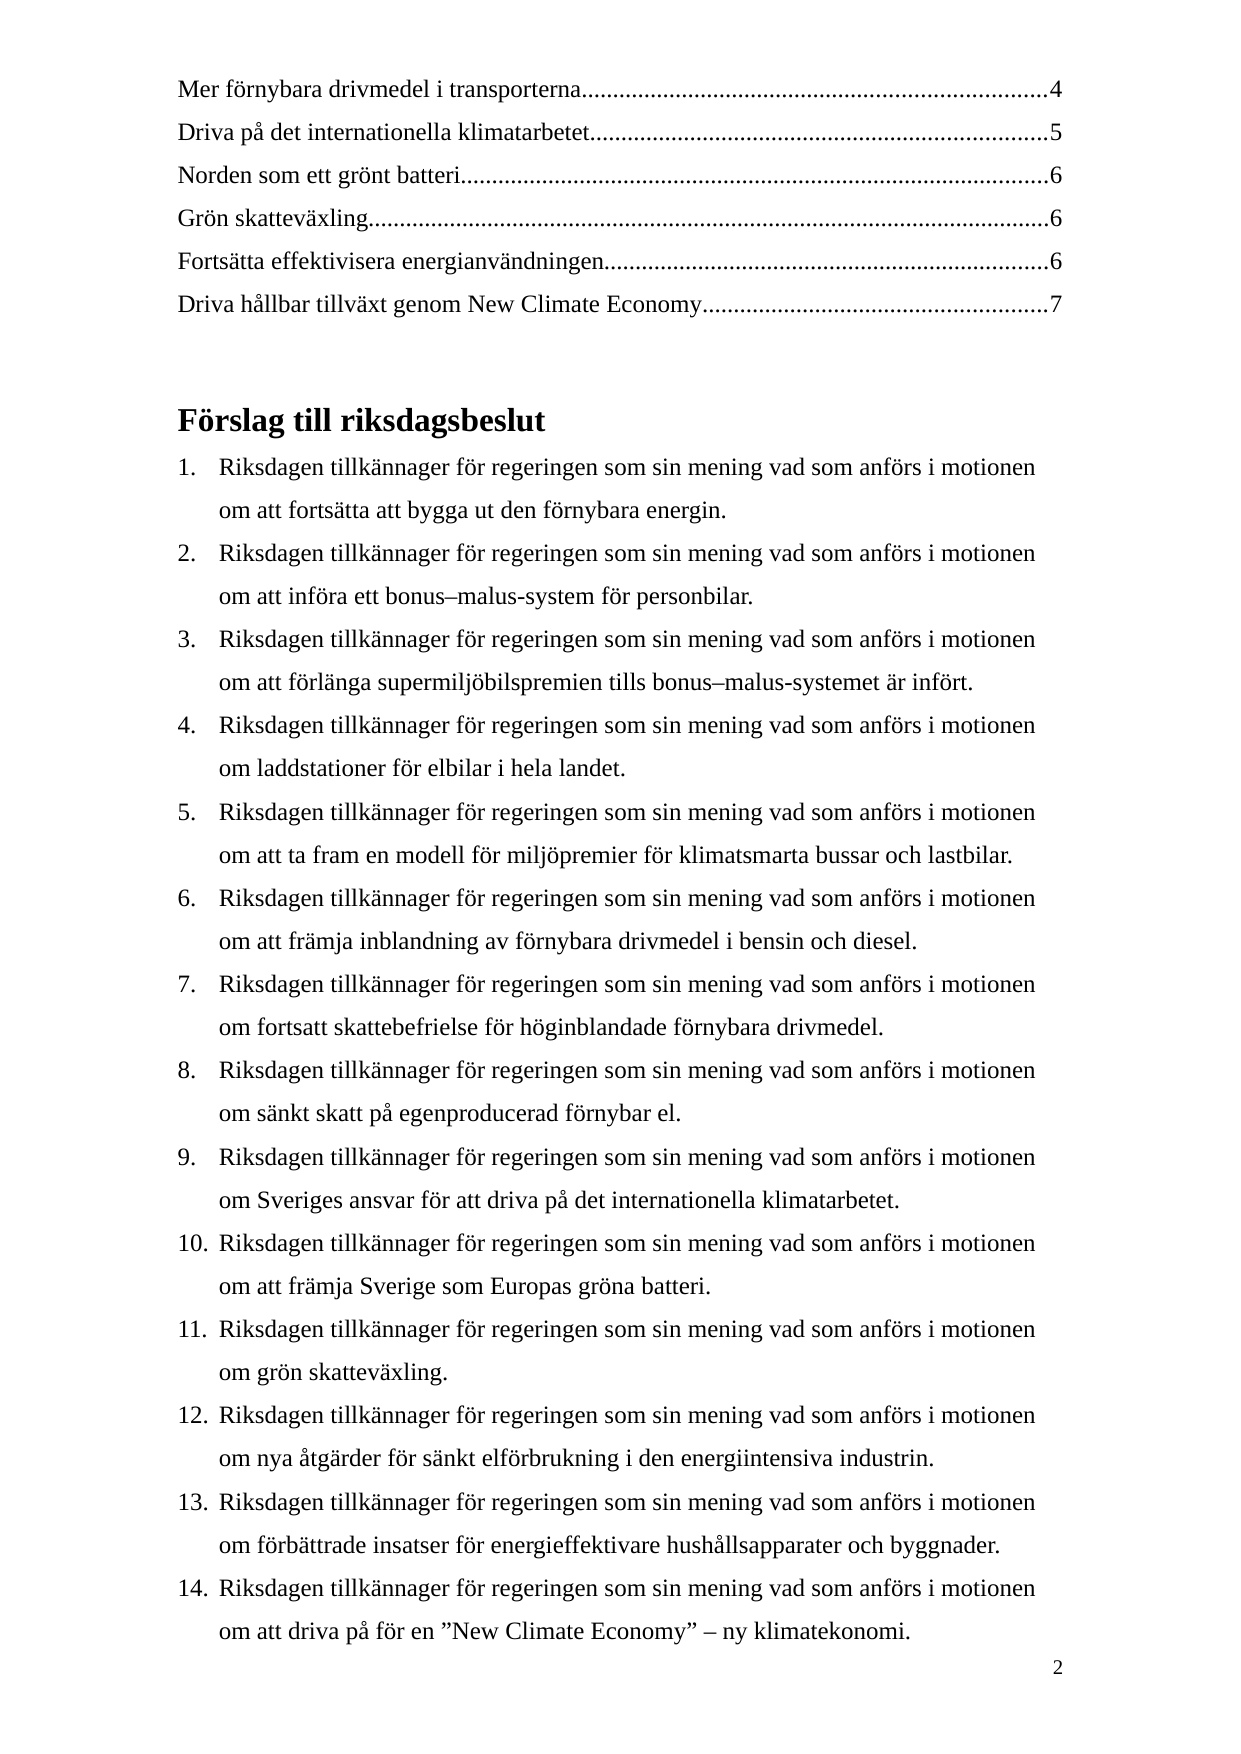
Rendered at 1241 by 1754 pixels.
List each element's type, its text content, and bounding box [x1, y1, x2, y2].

text Norden som ett grönt batteri 6 [177, 160, 1063, 189]
text Fortsätta effektivisera energianvändningen 6 [177, 246, 1063, 275]
text Mer förnybara drivmedel i transporterna 4 [177, 74, 1063, 103]
text Driva på det internationella klimatarbetet 5 [177, 117, 1063, 146]
text Grön skatteväxling 6 [177, 203, 1063, 232]
text Driva hållbar tillväxt genom New Climate Economy 7 [177, 289, 1063, 318]
